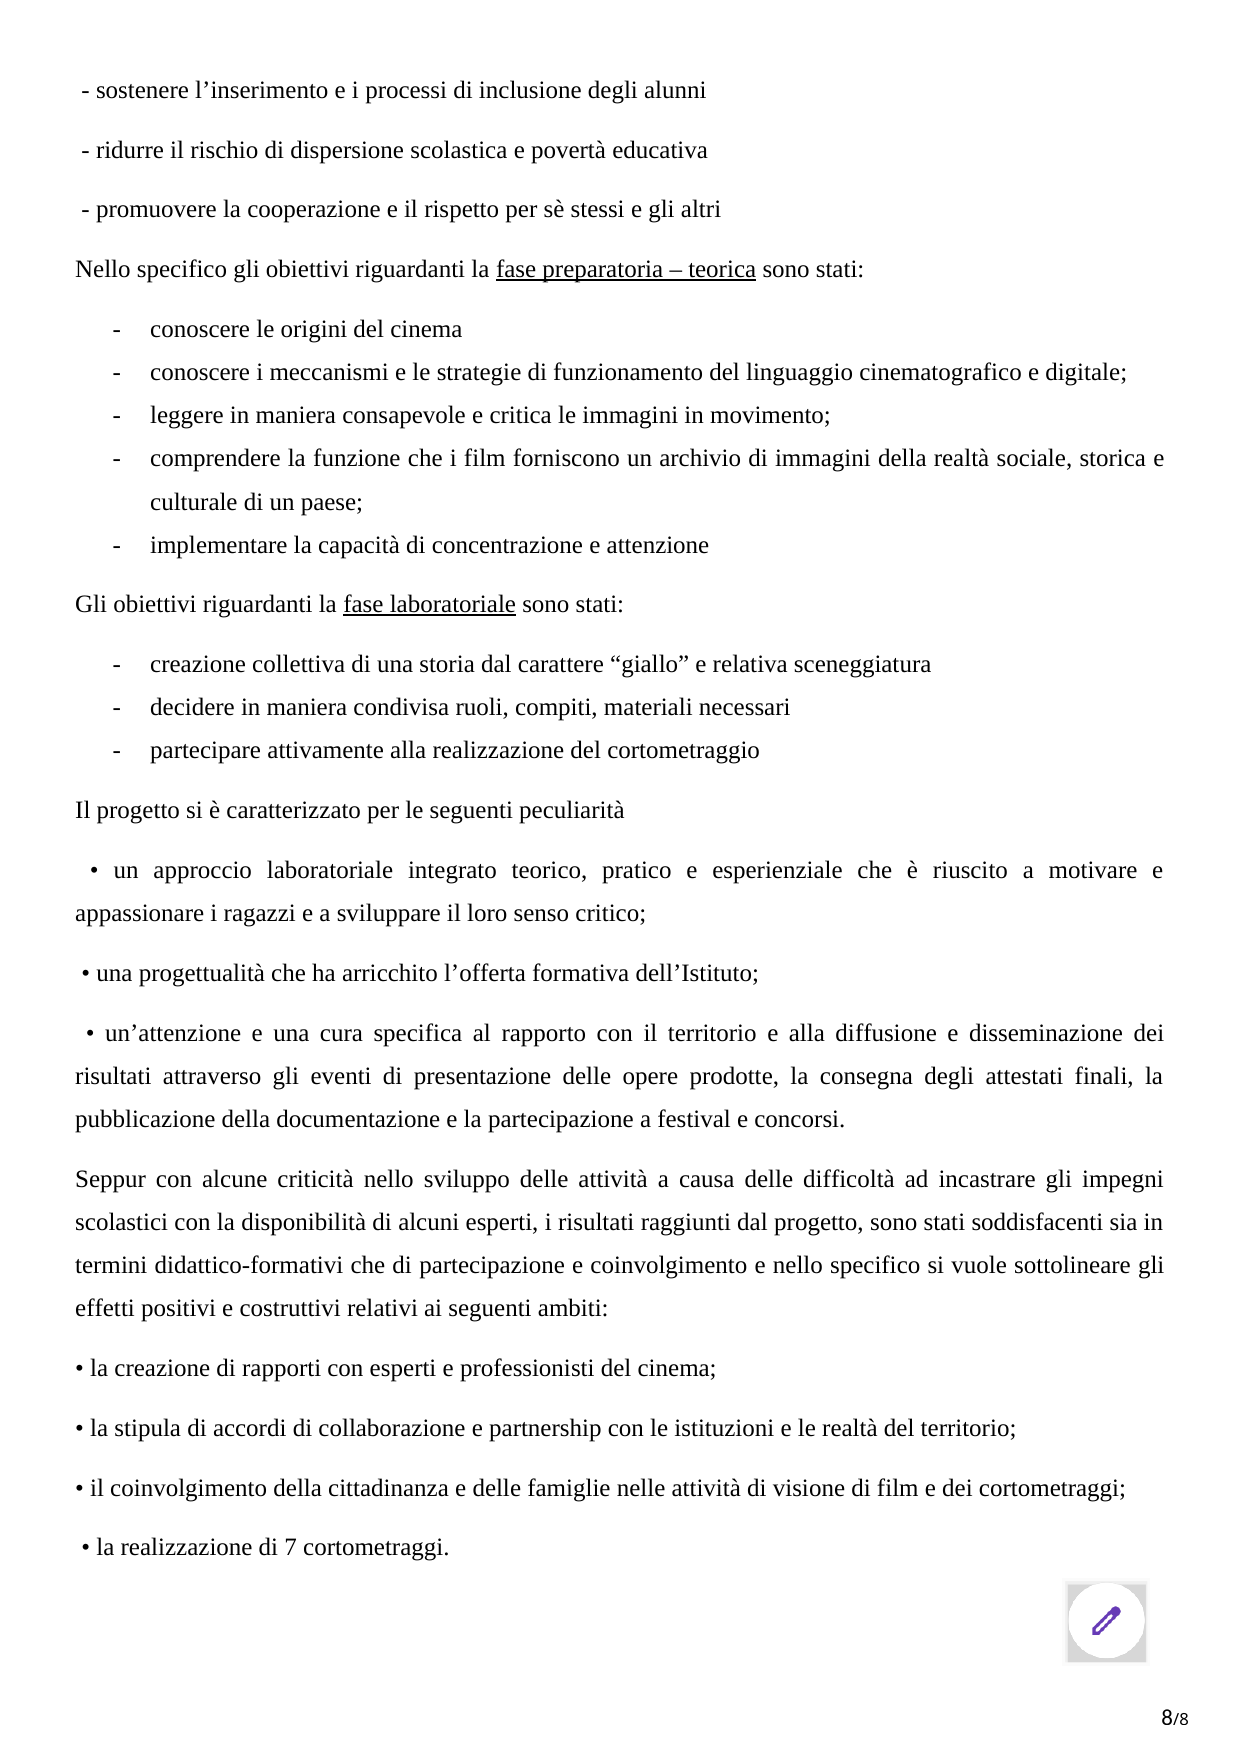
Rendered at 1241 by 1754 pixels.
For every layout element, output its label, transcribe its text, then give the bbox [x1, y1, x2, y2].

list comprendere la funzione che i film forniscono un archivio di immagini della realtà sociale, storica e culturale di un paese; [112, 443, 1165, 515]
list implementare la capacità di concentrazione e attenzione [112, 530, 1165, 558]
text Il progetto si è caratterizzato per le seguenti peculiarità [75, 795, 1165, 824]
list decidere in maniera condivisa ruoli, compiti, materiali necessari [112, 692, 1165, 721]
text • il coinvolgimento della cittadinanza e delle famiglie nelle attività di visione di film e dei cortometraggi; [75, 1473, 1165, 1501]
text • una progettualità che ha arricchito l’offerta formativa dell’Istituto; [75, 958, 1165, 987]
text - ridurre il rischio di dispersione scolastica e povertà educativa [75, 135, 1165, 163]
list conoscere i meccanismi e le strategie di funzionamento del linguaggio cinematografico e digitale; [112, 357, 1165, 386]
text Seppur con alcune criticità nello sviluppo delle attività a causa delle difficoltà ad incastrare gli impegni scolastici con la disponibilità di alcuni esperti, i risultati raggiunti dal progetto, sono stati soddisfacenti sia in termini didattico-formativi che di partecipazione e coinvolgimento e nello specifico si vuole sottolineare gli effetti positivi e costruttivi relativi ai seguenti ambiti: [75, 1164, 1165, 1322]
list partecipare attivamente alla realizzazione del cortometraggio [112, 736, 1165, 764]
text - promuovere la cooperazione e il rispetto per sè stessi e gli altri [75, 194, 1165, 223]
list creazione collettiva di una storia dal carattere “giallo” e relativa sceneggiatura [112, 649, 1165, 678]
text Nello specifico gli obiettivi riguardanti la fase preparatoria – teorica sono stati: [75, 254, 1165, 283]
list conoscere le origini del cinema [112, 314, 1165, 343]
text • la creazione di rapporti con esperti e professionisti del cinema; [75, 1353, 1165, 1382]
list leggere in maniera consapevole e critica le immagini in movimento; [112, 400, 1165, 429]
text • la stipula di accordi di collaborazione e partnership con le istituzioni e le realtà del territorio; [75, 1413, 1165, 1442]
text • la realizzazione di 7 cortometraggi. [75, 1532, 1165, 1561]
picture [1062, 1578, 1150, 1666]
text Gli obiettivi riguardanti la fase laboratoriale sono stati: [75, 589, 1165, 618]
text • un’attenzione e una cura specifica al rapporto con il territorio e alla diffusione e disseminazione dei risultati attraverso gli eventi di presentazione delle opere prodotte, la consegna degli attestati finali, la pubblicazione della documentazione e la partecipazione a festival e concorsi. [75, 1018, 1165, 1133]
text - sostenere l’inserimento e i processi di inclusione degli alunni [75, 75, 1165, 104]
text • un approccio laboratoriale integrato teorico, pratico e esperienziale che è riuscito a motivare e appassionare i ragazzi e a sviluppare il loro senso critico; [75, 855, 1165, 927]
